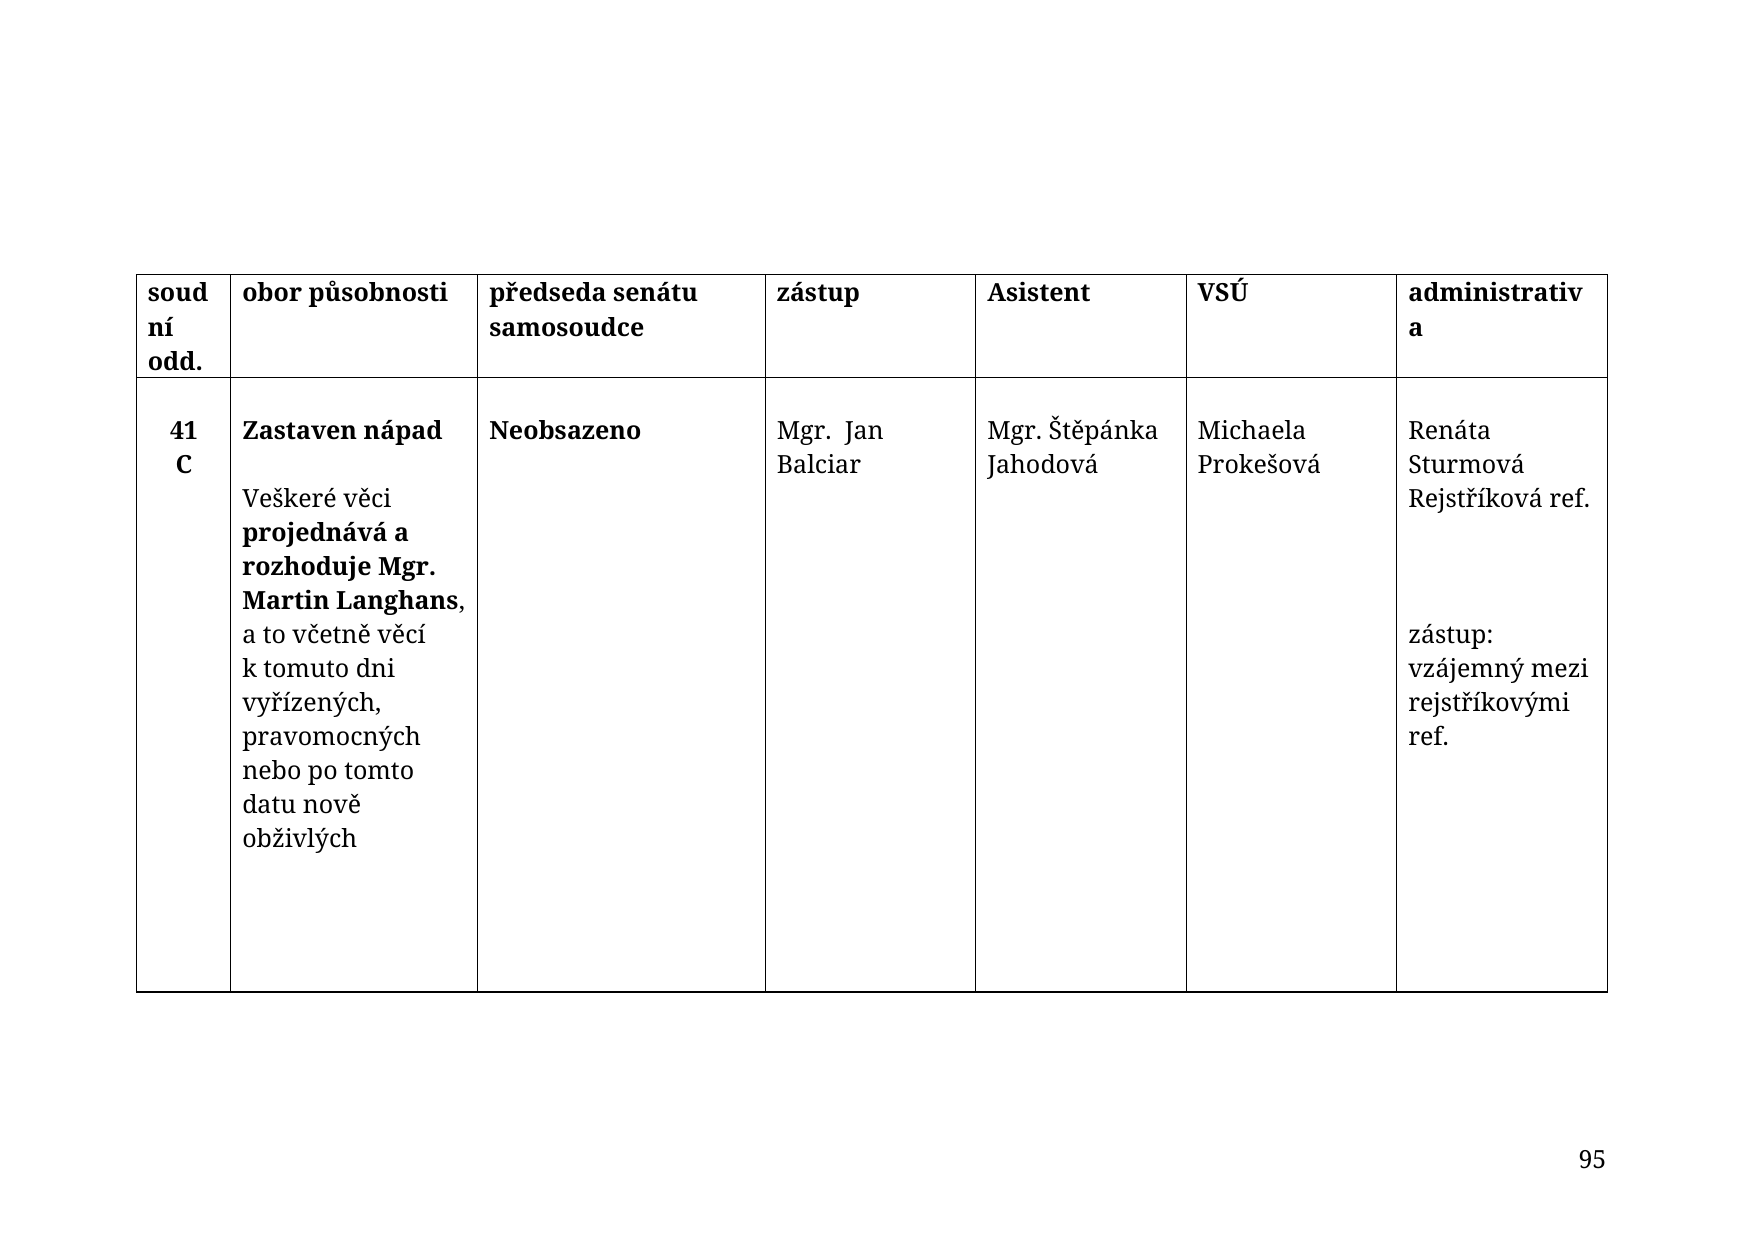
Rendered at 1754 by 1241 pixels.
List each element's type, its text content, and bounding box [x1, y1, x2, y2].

table_cell Renáta Sturmová Rejstříková ref. zástup: vzájemný mezi rejstříkovými ref. [1397, 378, 1607, 991]
table_cell Mgr. Jan Balciar [766, 378, 975, 991]
table_cell Neobsazeno [478, 378, 765, 991]
table_header zástup [766, 275, 975, 377]
table_header soudní odd. [137, 275, 230, 377]
table_cell Zastaven nápad Veškeré věci projednává a rozhoduje Mgr. Martin Langhans, a to včetně věcí k tomuto dni vyřízených, pravomocných nebo po tomto datu nově obživlých [231, 378, 477, 991]
table_header VSÚ [1187, 275, 1396, 377]
table_header předseda senátu samosoudce [478, 275, 765, 377]
table_cell 41 C [137, 378, 230, 991]
table_cell Mgr. Štěpánka Jahodová [976, 378, 1186, 991]
table_header Asistent [976, 275, 1186, 377]
table_header administrativa [1397, 275, 1607, 377]
table_header obor působnosti [231, 275, 477, 377]
table_cell Michaela Prokešová [1187, 378, 1396, 991]
